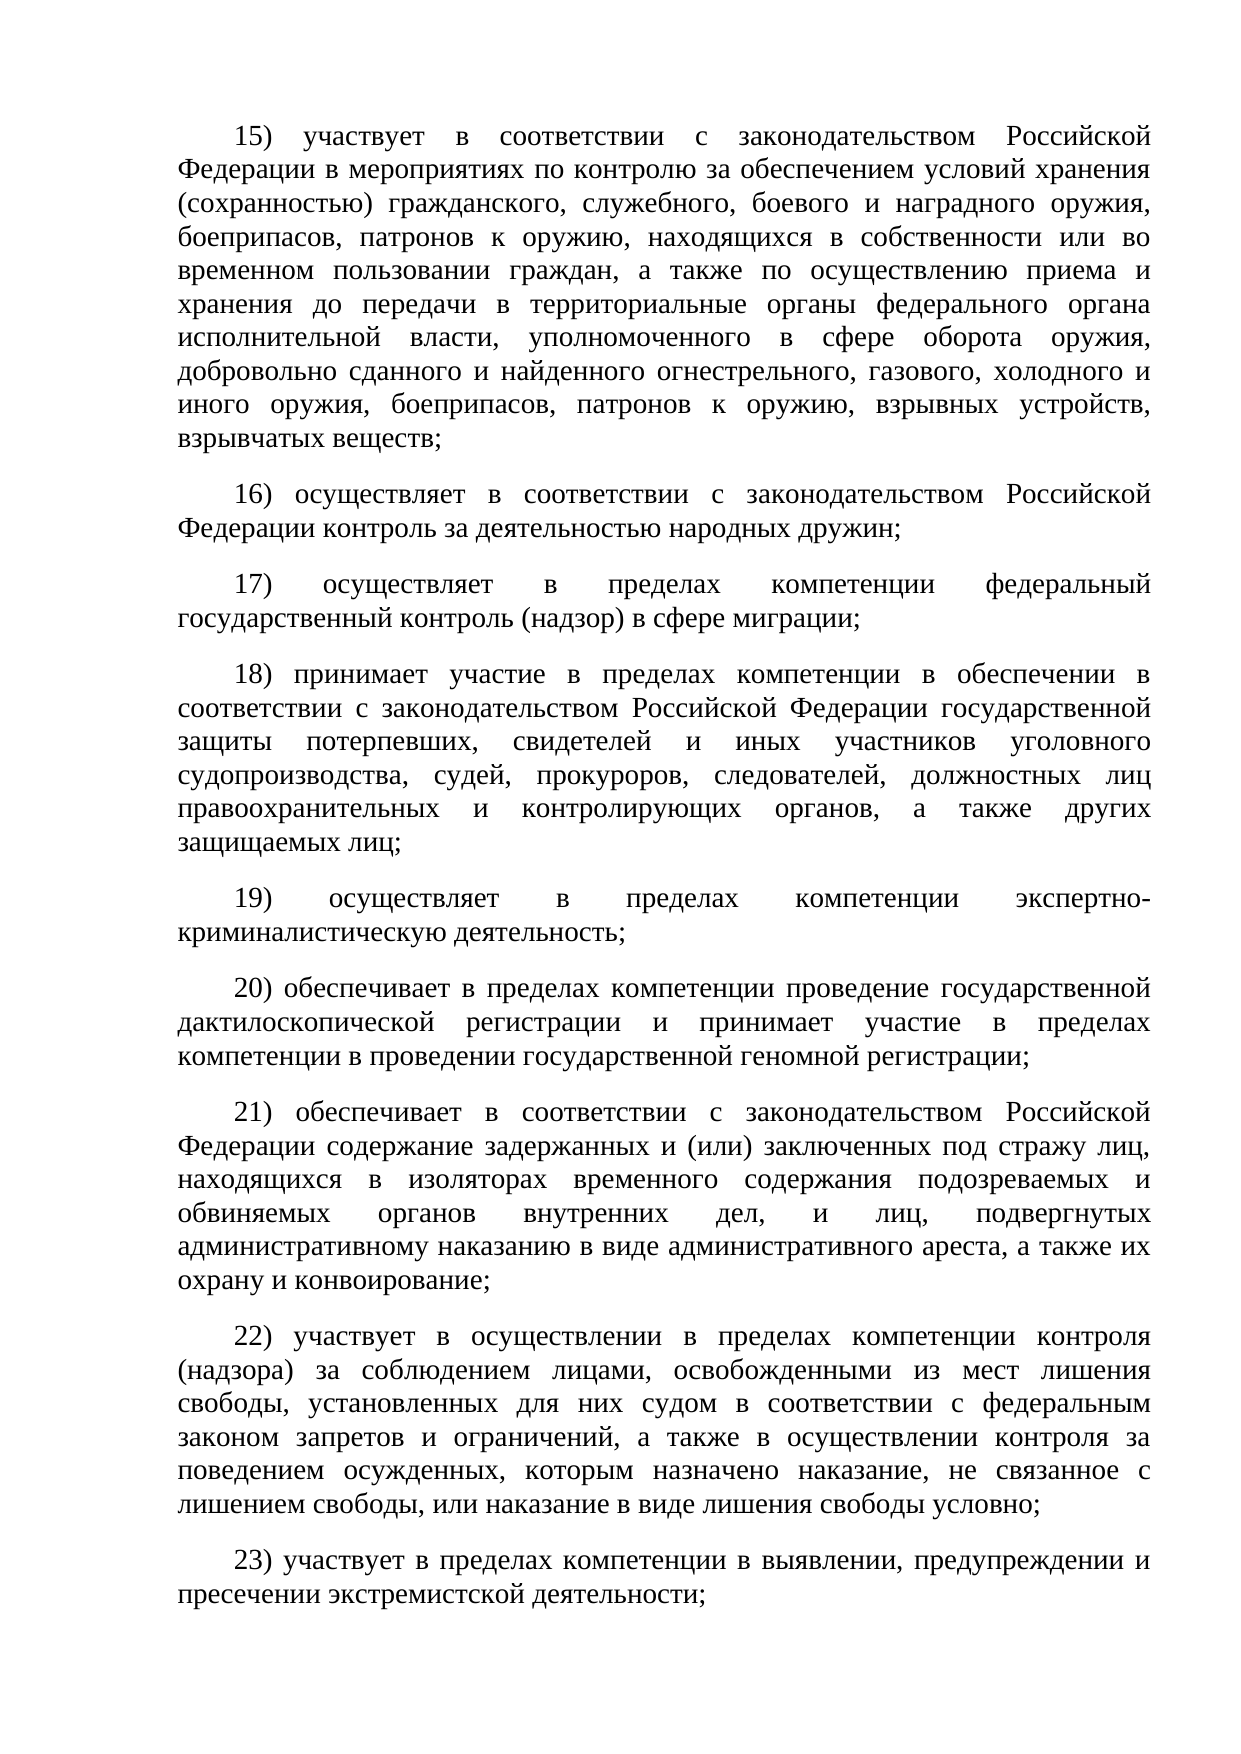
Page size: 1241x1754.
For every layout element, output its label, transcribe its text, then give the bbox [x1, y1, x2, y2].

text 22) участвует в осуществлении в пределах компетенции контроля (надзора) за соблюдением лицами, освобожденными из мест лишения свободы, установленных для них судом в соответствии с федеральным законом запретов и ограничений, а также в осуществлении контроля за поведением осужденных, которым назначено наказание, не связанное с лишением свободы, или наказание в виде лишения свободы условно; [177, 1318, 1152, 1519]
text 23) участвует в пределах компетенции в выявлении, предупреждении и пресечении экстремистской деятельности; [177, 1542, 1152, 1609]
text 20) обеспечивает в пределах компетенции проведение государственной дактилоскопической регистрации и принимает участие в пределах компетенции в проведении государственной геномной регистрации; [177, 971, 1152, 1071]
text 16) осуществляет в соответствии с законодательством Российской Федерации контроль за деятельностью народных дружин; [177, 476, 1152, 543]
text 19) осуществляет в пределах компетенции экспертно-криминалистическую деятельность; [177, 881, 1152, 948]
text 17) осуществляет в пределах компетенции федеральный государственный контроль (надзор) в сфере миграции; [177, 566, 1152, 633]
text 18) принимает участие в пределах компетенции в обеспечении в соответствии с законодательством Российской Федерации государственной защиты потерпевших, свидетелей и иных участников уголовного судопроизводства, судей, прокуроров, следователей, должностных лиц правоохранительных и контролирующих органов, а также других защищаемых лиц; [177, 656, 1152, 858]
text 15) участвует в соответствии с законодательством Российской Федерации в мероприятиях по контролю за обеспечением условий хранения (сохранностью) гражданского, служебного, боевого и наградного оружия, боеприпасов, патронов к оружию, находящихся в собственности или во временном пользовании граждан, а также по осуществлению приема и хранения до передачи в территориальные органы федерального органа исполнительной власти, уполномоченного в сфере оборота оружия, добровольно сданного и найденного огнестрельного, газового, холодного и иного оружия, боеприпасов, патронов к оружию, взрывных устройств, взрывчатых веществ; [177, 118, 1152, 453]
text 21) обеспечивает в соответствии с законодательством Российской Федерации содержание задержанных и (или) заключенных под стражу лиц, находящихся в изоляторах временного содержания подозреваемых и обвиняемых органов внутренних дел, и лиц, подвергнутых административному наказанию в виде административного ареста, а также их охрану и конвоирование; [177, 1094, 1152, 1295]
